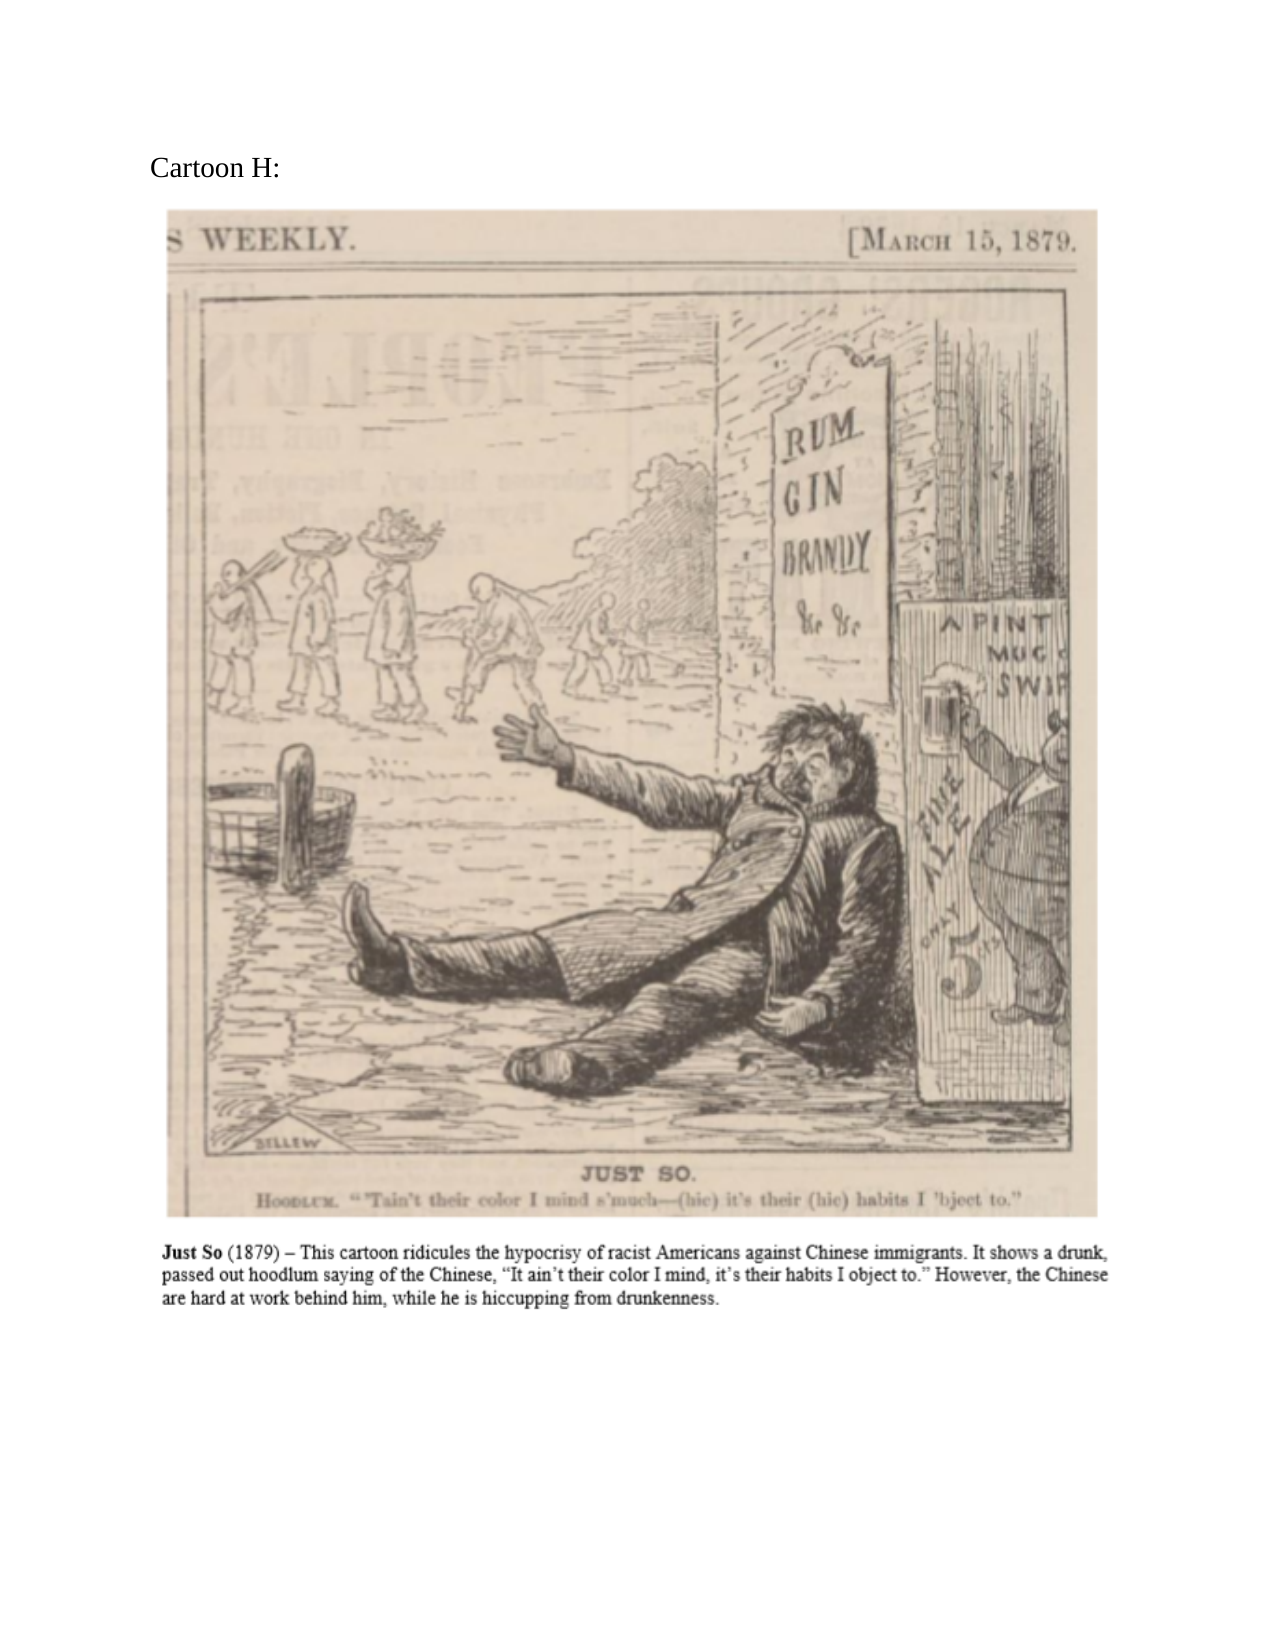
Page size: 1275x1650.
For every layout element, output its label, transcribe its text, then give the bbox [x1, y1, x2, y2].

picture [150, 202, 1125, 1239]
text Cartoon H: [150, 150, 1125, 183]
picture [150, 1240, 1125, 1323]
